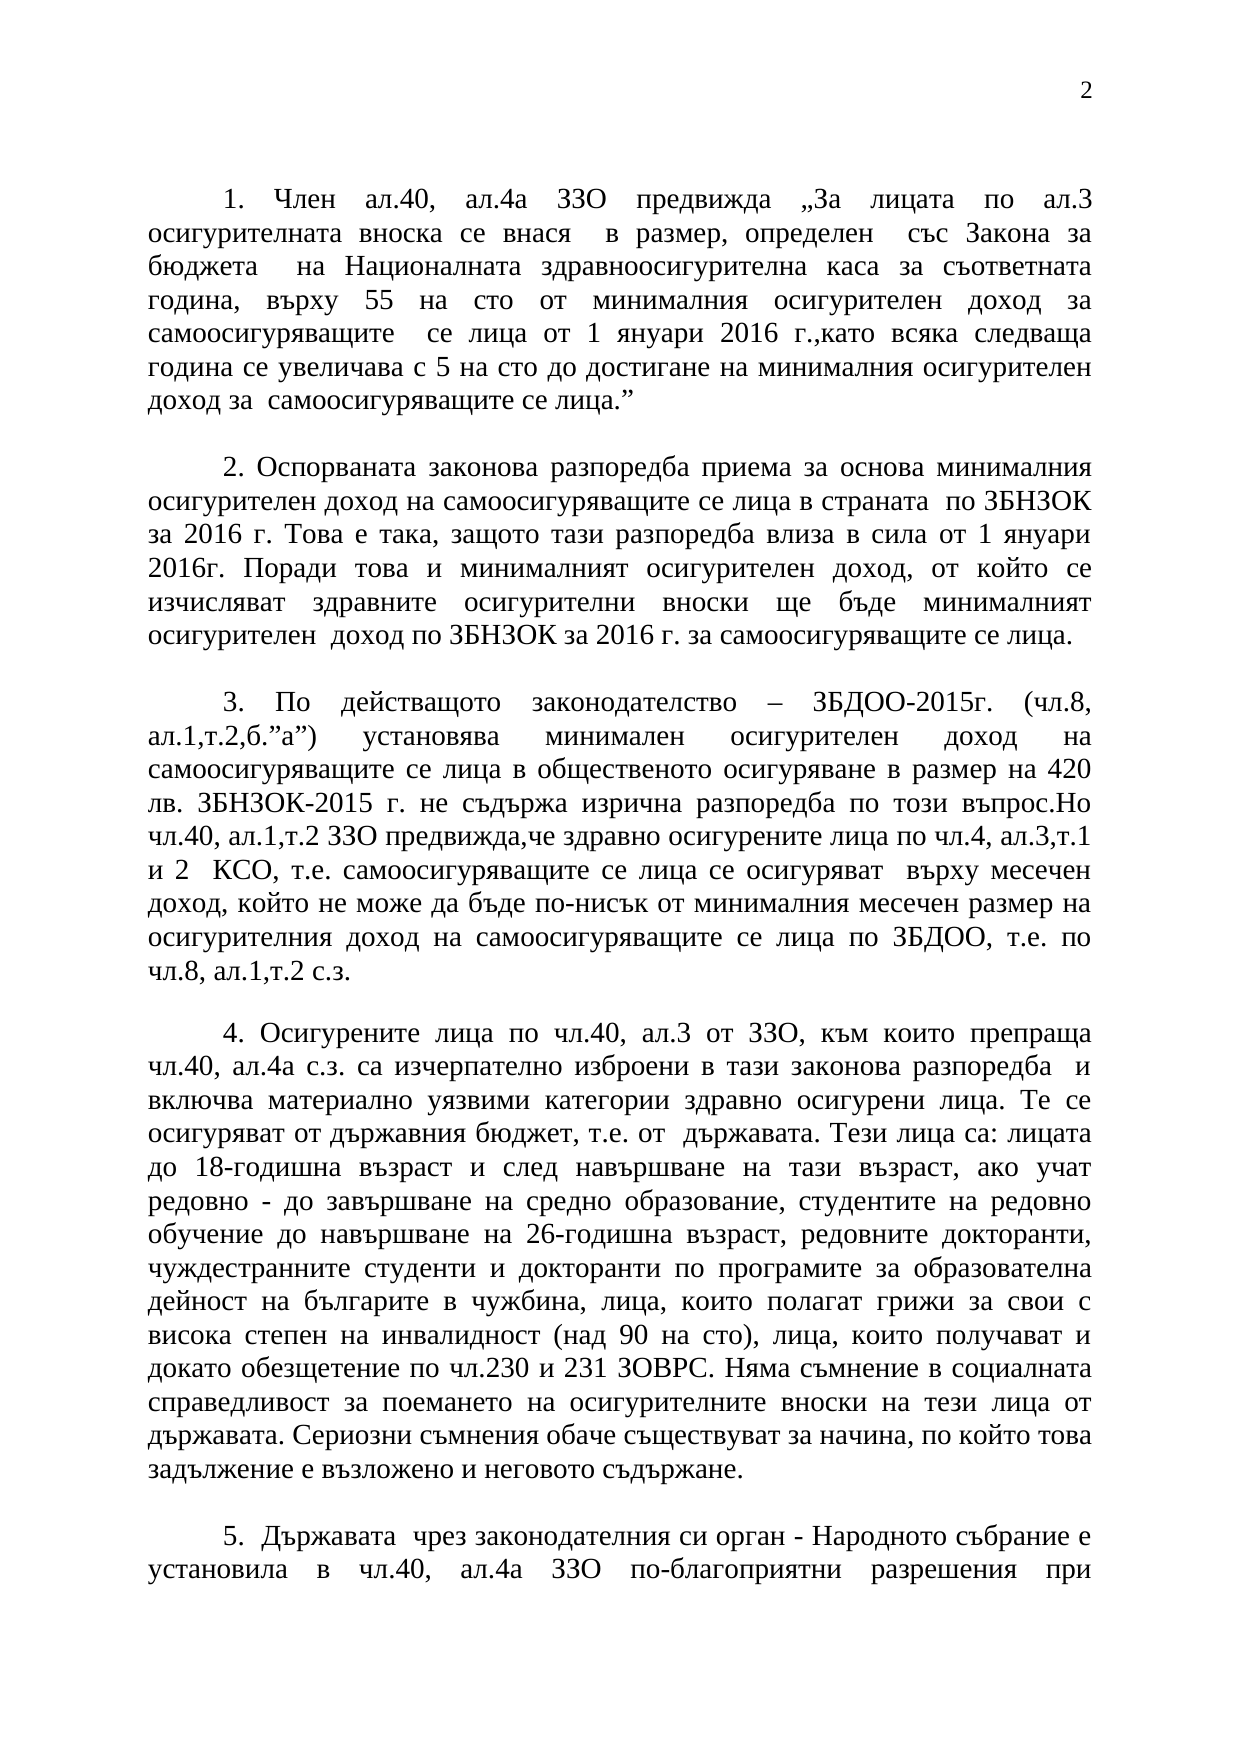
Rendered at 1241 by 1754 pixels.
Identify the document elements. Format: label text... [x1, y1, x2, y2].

text 3. По действащото законодателство – ЗБДОО-2015г. (чл.8, ал.1,т.2,б.”а”) установява минимален осигурителен доход на самоосигуряващите се лица в общественото осигуряване в размер на 420 лв. ЗБНЗОК-2015 г. не съдържа изрична разпоредба по този въпрос.Но чл.40, ал.1,т.2 ЗЗО предвижда,че здравно осигурените лица по чл.4, ал.3,т.1 и 2 КСО, т.е. самоосигуряващите се лица се осигуряват върху месечен доход, който не може да бъде по-нисък от минималния месечен размер на осигурителния доход на самоосигуряващите се лица по ЗБДОО, т.е. по чл.8, ал.1,т.2 с.з. [148, 684, 1093, 986]
text 4. Осигурените лица по чл.40, ал.3 от ЗЗО, към които препраща чл.40, ал.4а с.з. са изчерпателно изброени в тази законова разпоредба и включва материално уязвими категории здравно осигурени лица. Те се осигуряват от държавния бюджет, т.е. от държавата. Тези лица са: лицата до 18-годишна възраст и след навършване на тази възраст, ако учат редовно - до завършване на средно образование, студентите на редовно обучение до навършване на 26-годишна възраст, редовните докторанти, чуждестранните студенти и докторанти по програмите за образователна дейност на българите в чужбина, лица, които полагат грижи за свои с висока степен на инвалидност (над 90 на сто), лица, които получават и докато обезщетение по чл.230 и 231 ЗОВРС. Няма съмнение в социалната справедливост за поемането на осигурителните вноски на тези лица от държавата. Сериозни съмнения обаче съществуват за начина, по който това задължение е възложено и неговото съдържане. [148, 1015, 1093, 1484]
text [148, 1518, 1093, 1585]
text 2. Оспорваната законова разпоредба приема за основа минималния осигурителен доход на самоосигуряващите се лица в страната по ЗБНЗОК за 2016 г. Това е така, защото тази разпоредба влиза в сила от 1 януари 2016г. Поради това и минималният осигурителен доход, от който се изчисляват здравните осигурителни вноски ще бъде минималният осигурителен доход по ЗБНЗОК за 2016 г. за самоосигуряващите се лица. [148, 449, 1093, 651]
text 1. Член ал.40, ал.4а ЗЗО предвижда „За лицата по ал.3 осигурителната вноска се внася в размер, определен със Закона за бюджета на Националната здравноосигурителна каса за съответната година, върху 55 на сто от минималния осигурителен доход за самоосигуряващите се лица от 1 януари 2016 г.,като всяка следваща година се увеличава с 5 на сто до достигане на минималния осигурителен доход за самоосигуряващите се лица.” [148, 181, 1093, 416]
